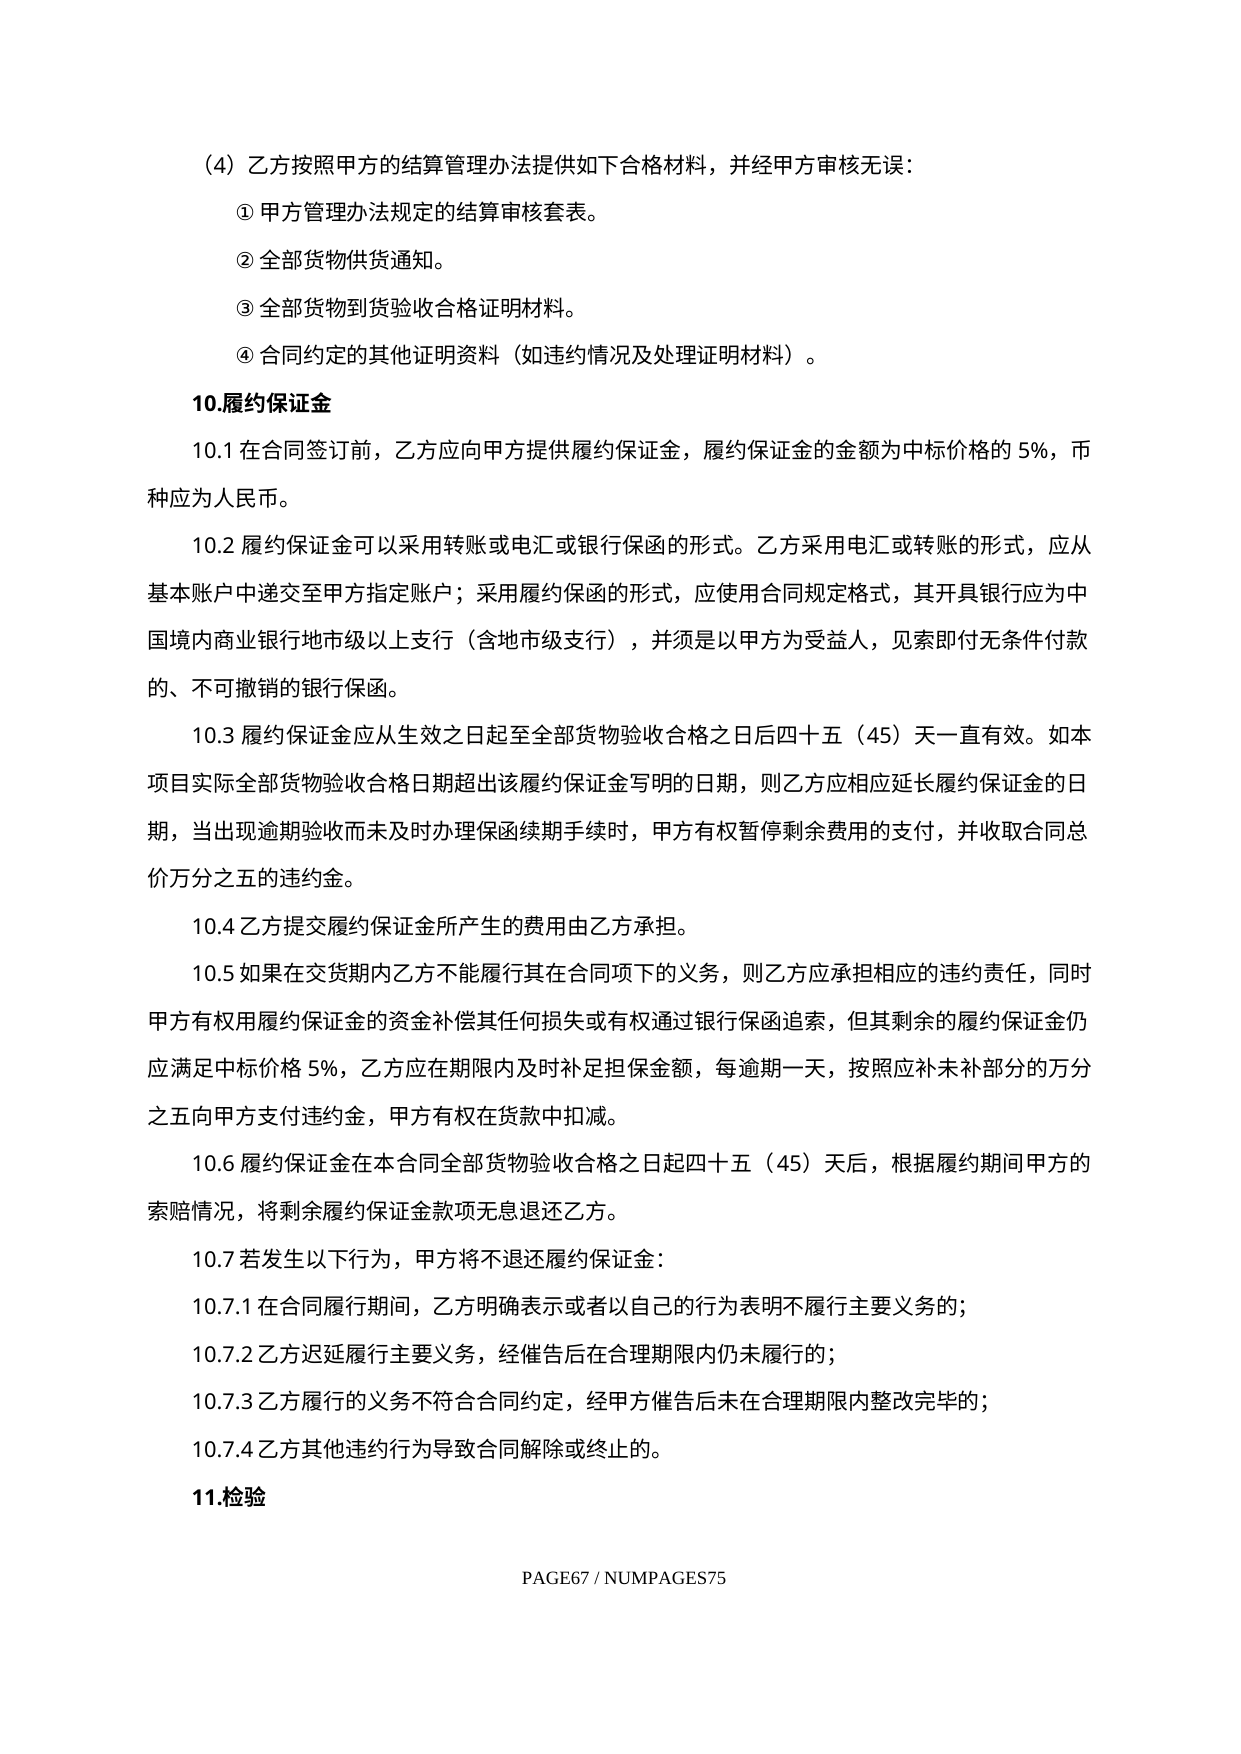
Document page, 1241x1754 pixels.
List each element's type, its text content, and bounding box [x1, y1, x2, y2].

text 10.7.1在合同履行期间，乙方明确表示或者以自己的行为表明不履行主要义务的； [148, 1289, 1092, 1321]
text ③全部货物到货验收合格证明材料。 [191, 291, 1092, 322]
text ②全部货物供货通知。 [191, 243, 1092, 275]
text 10.4乙方提交履约保证金所产生的费用由乙方承担。 [148, 909, 1092, 940]
text 10.7.3乙方履行的义务不符合合同约定，经甲方催告后未在合理期限内整改完毕的； [148, 1384, 1092, 1416]
text 10.6履约保证金在本合同全部货物验收合格之日起四十五（45）天后，根据履约期间甲方的索赔情况，将剩余履约保证金款项无息退还乙方。 [148, 1146, 1092, 1226]
text 10.2 履约保证金可以采用转账或电汇或银行保函的形式。乙方采用电汇或转账的形式，应从基本账户中递交至甲方指定账户；采用履约保函的形式，应使用合同规定格式，其开具银行应为中国境内商业银行地市级以上支行（含地市级支行），并须是以甲方为受益人，见索即付无条件付款的、不可撤销的银行保函。 [148, 528, 1092, 703]
text 10.7若发生以下行为，甲方将不退还履约保证金： [148, 1242, 1092, 1273]
text 10.3 履约保证金应从生效之日起至全部货物验收合格之日后四十五（45）天一直有效。如本项目实际全部货物验收合格日期超出该履约保证金写明的日期，则乙方应相应延长履约保证金的日期，当出现逾期验收而未及时办理保函续期手续时，甲方有权暂停剩余费用的支付，并收取合同总价万分之五的违约金。 [148, 718, 1092, 893]
text 10.7.4乙方其他违约行为导致合同解除或终止的。 [191, 1432, 1092, 1464]
text ①甲方管理办法规定的结算审核套表。 [191, 195, 1092, 227]
text 10.5如果在交货期内乙方不能履行其在合同项下的义务，则乙方应承担相应的违约责任，同时甲方有权用履约保证金的资金补偿其任何损失或有权通过银行保函追索，但其剩余的履约保证金仍应满足中标价格5%，乙方应在期限内及时补足担保金额，每逾期一天，按照应补未补部分的万分之五向甲方支付违约金，甲方有权在货款中扣减。 [148, 956, 1092, 1131]
text （4）乙方按照甲方的结算管理办法提供如下合格材料，并经甲方审核无误： [191, 148, 1092, 179]
text 11.检验 [191, 1479, 1092, 1511]
text 10.履约保证金 [191, 386, 1092, 417]
text 10.1在合同签订前，乙方应向甲方提供履约保证金，履约保证金的金额为中标价格的5%，币种应为人民币。 [148, 433, 1092, 513]
text ④合同约定的其他证明资料（如违约情况及处理证明材料）。 [191, 338, 1092, 370]
text 10.7.2乙方迟延履行主要义务，经催告后在合理期限内仍未履行的； [148, 1337, 1092, 1368]
